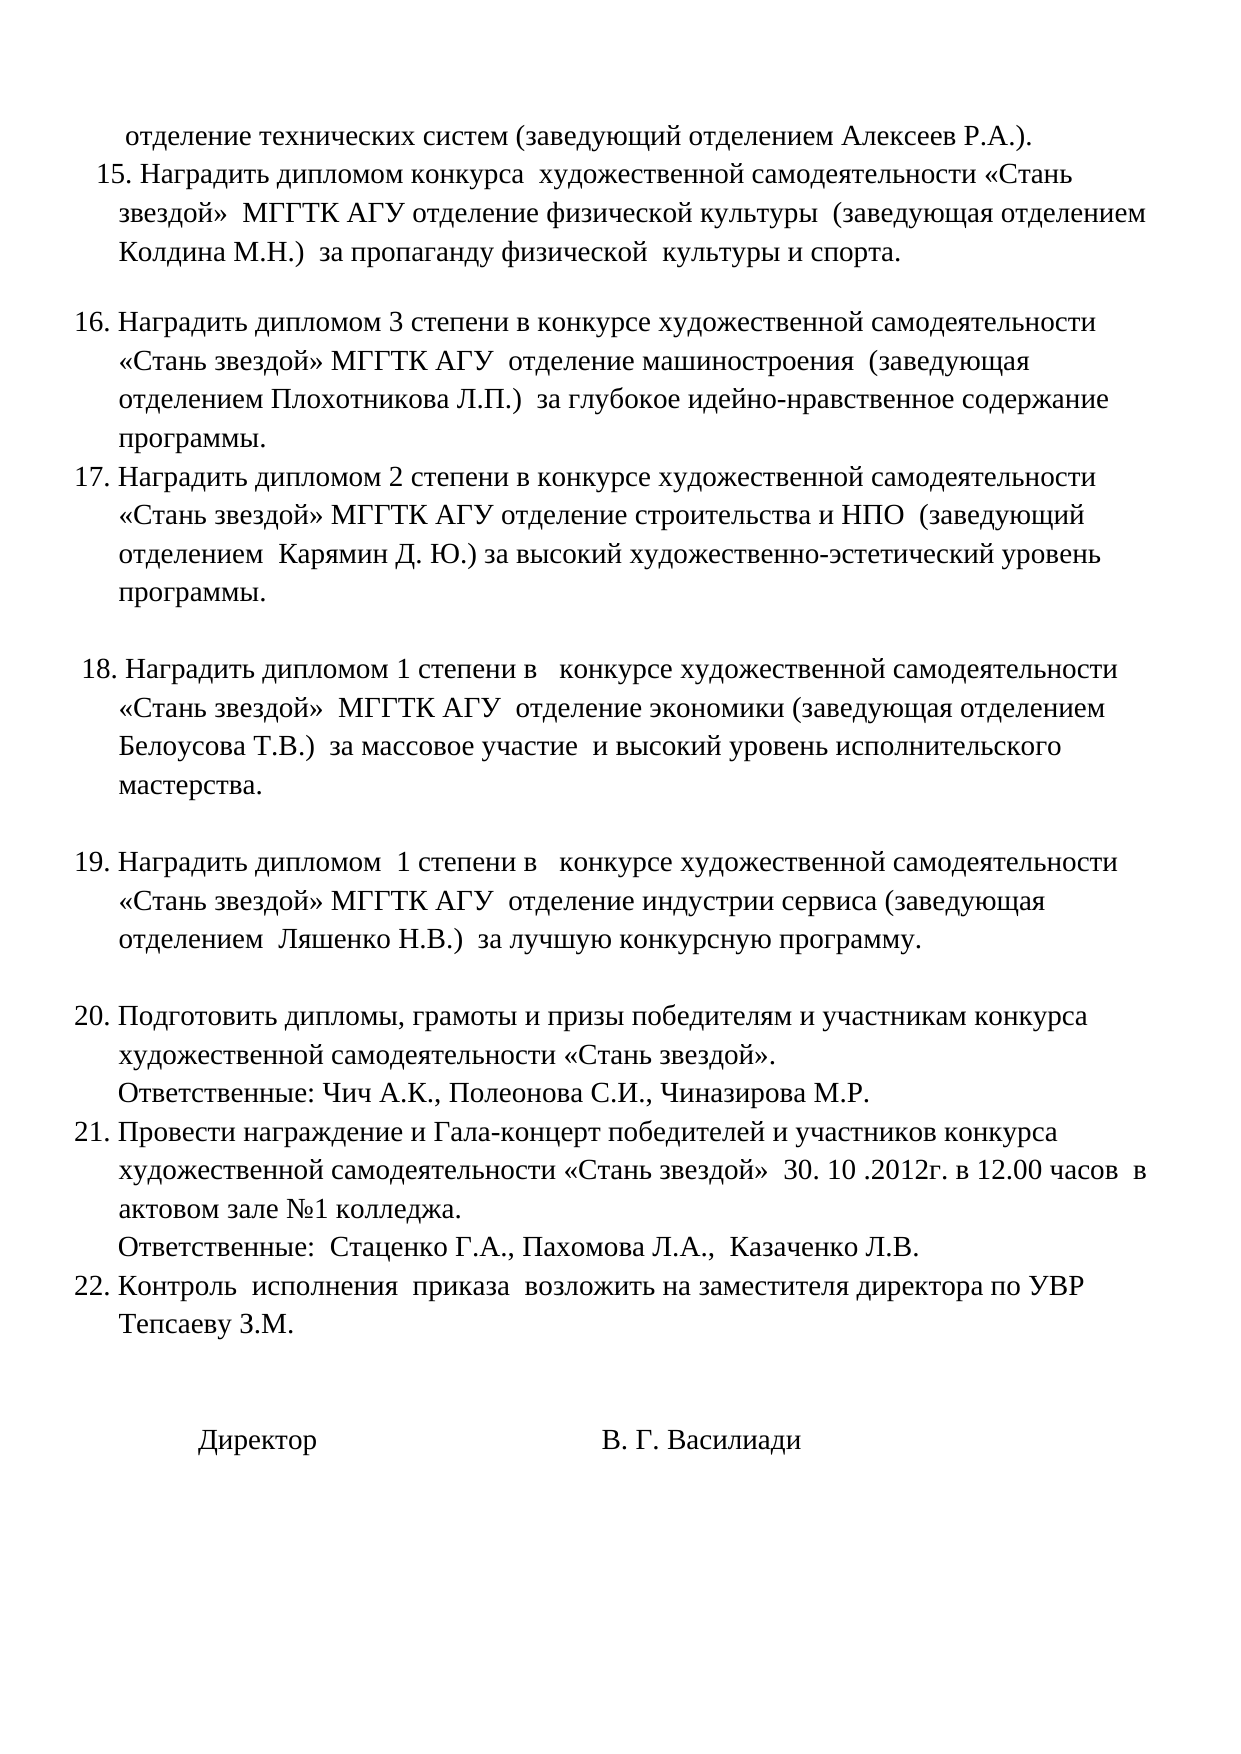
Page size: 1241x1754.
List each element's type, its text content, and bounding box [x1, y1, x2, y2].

text Ответственные: Чич А.К., Полеонова С.И., Чиназирова М.Р. [74, 1075, 1167, 1109]
text 15. Наградить дипломом конкурса художественной самодеятельности «Стань звездой» МГГТК АГУ отделение физической культуры (заведующая отделением Колдина М.Н.) за пропаганду физической культуры и спорта. [74, 157, 1167, 267]
text 22. Контроль исполнения приказа возложить на заместителя директора по УВР Тепсаеву З.М. [74, 1268, 1167, 1340]
text 19. Наградить дипломом 1 степени в конкурсе художественной самодеятельности «Стань звездой» МГГТК АГУ отделение индустрии сервиса (заведующая отделением Ляшенко Н.В.) за лучшую конкурсную программу. [74, 844, 1167, 955]
text 18. Наградить дипломом 1 степени в конкурсе художественной самодеятельности «Стань звездой» МГГТК АГУ отделение экономики (заведующая отделением Белоусова Т.В.) за массовое участие и высокий уровень исполнительского мастерства. [74, 651, 1167, 801]
text 21. Провести награждение и Гала-концерт победителей и участников конкурса художественной самодеятельности «Стань звездой» 30. 10 .2012г. в 12.00 часов в актовом зале №1 колледжа. [74, 1114, 1167, 1224]
text отделение технических систем (заведующий отделением Алексеев Р.А.). [74, 118, 1167, 152]
text 17. Наградить дипломом 2 степени в конкурсе художественной самодеятельности «Стань звездой» МГГТК АГУ отделение строительства и НПО (заведующий отделением Карямин Д. Ю.) за высокий художественно-эстетический уровень программы. [74, 459, 1167, 608]
text 16. Наградить дипломом 3 степени в конкурсе художественной самодеятельности «Стань звездой» МГГТК АГУ отделение машиностроения (заведующая отделением Плохотникова Л.П.) за глубокое идейно-нравственное содержание программы. [74, 304, 1167, 454]
text 20. Подготовить дипломы, грамоты и призы победителям и участникам конкурса художественной самодеятельности «Стань звездой». [74, 998, 1167, 1070]
text Директор В. Г. Василиади [74, 1422, 1167, 1456]
text Ответственные: Стаценко Г.А., Пахомова Л.А., Казаченко Л.В. [74, 1229, 1167, 1263]
